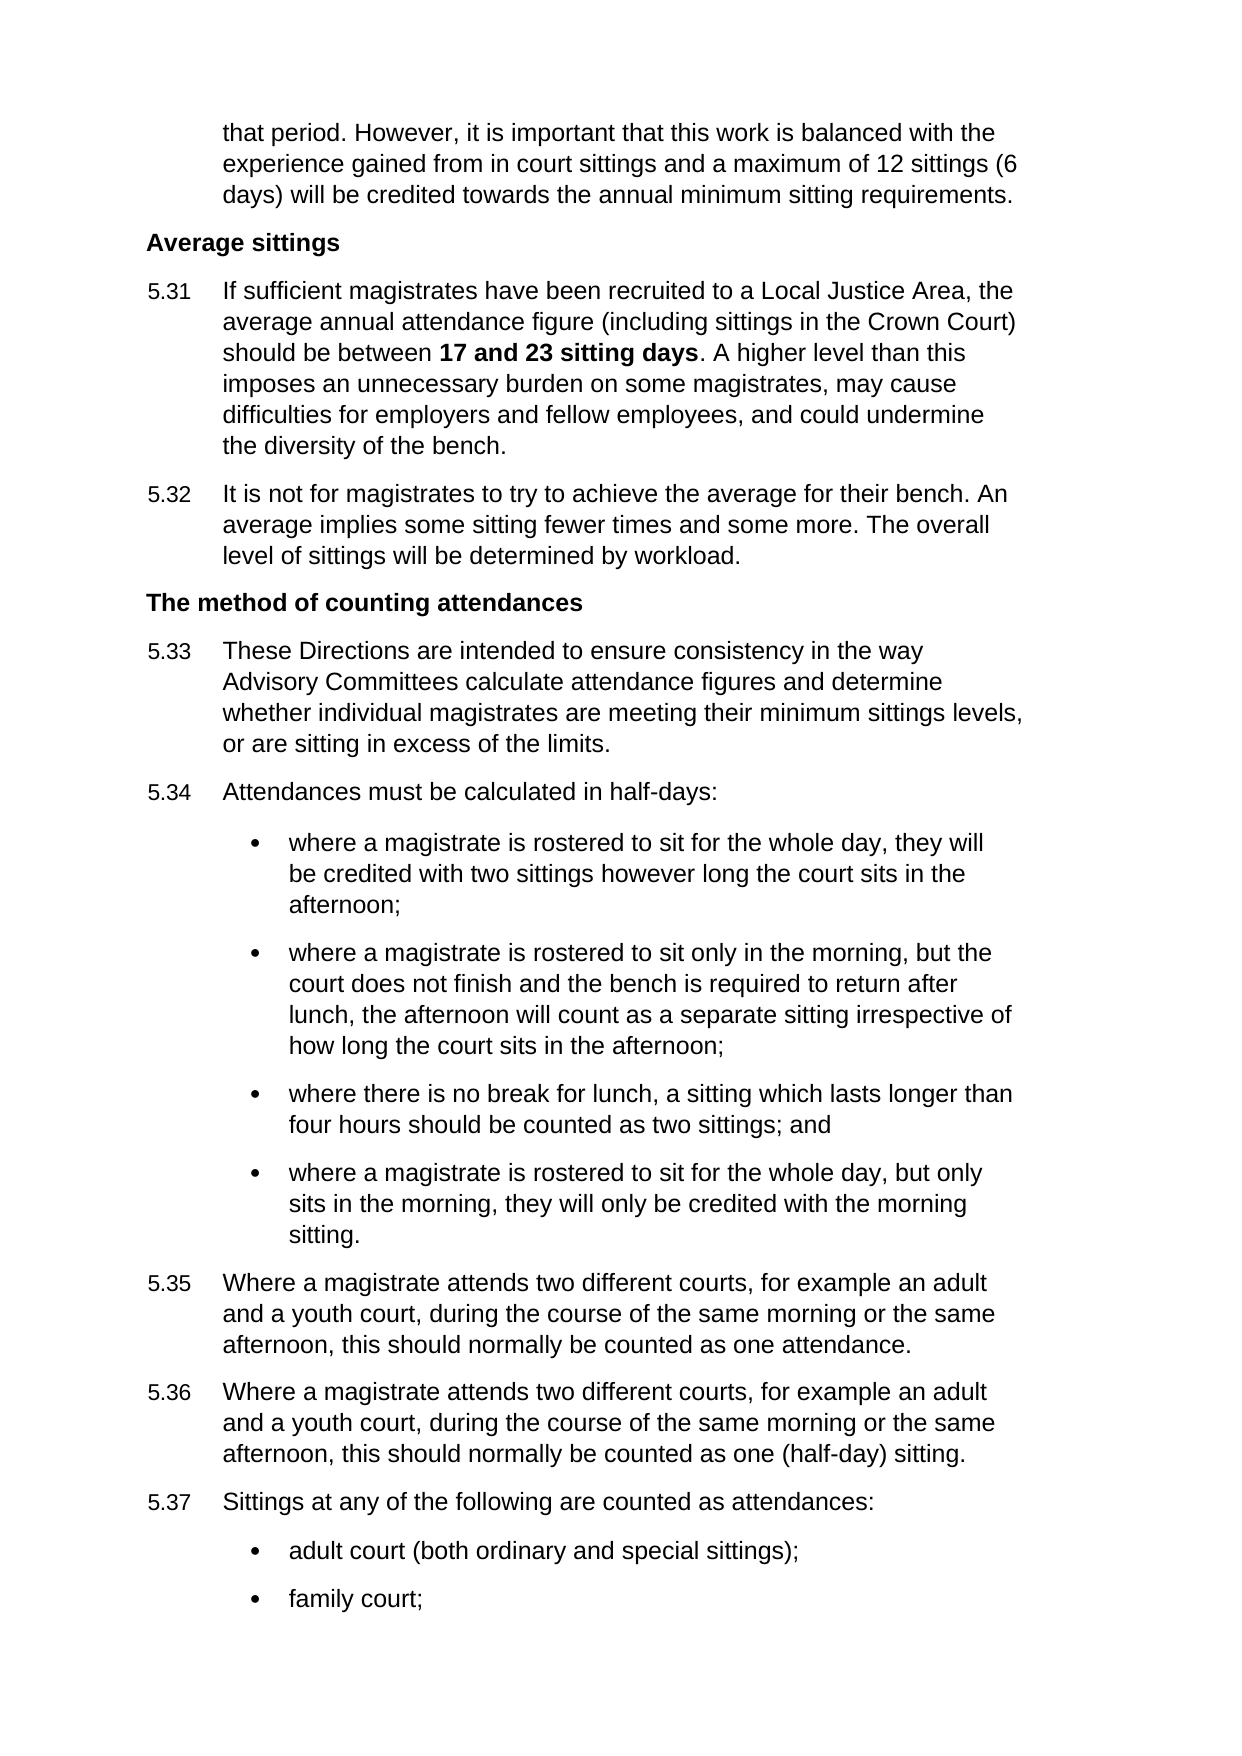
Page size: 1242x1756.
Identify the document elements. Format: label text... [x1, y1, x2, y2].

list It is not for magistrates to try to achieve the average for their bench. An average implies some sitting fewer times and some more. The overall level of sittings will be determined by workload. [147, 478, 1024, 569]
list Sittings at any of the following are counted as attendances: [147, 1487, 1024, 1516]
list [147, 118, 1024, 209]
list adult court (both ordinary and special sittings); [251, 1536, 1123, 1565]
list where a magistrate is rostered to sit for the whole day, but only sits in the morning, they will only be credited with the morning sitting. [251, 1158, 1003, 1249]
subtitle Average sittings [146, 228, 1123, 257]
list family court; [251, 1584, 1123, 1612]
list These Directions are intended to ensure consistency in the way Advisory Committees calculate attendance figures and determine whether individual magistrates are meeting their minimum sittings levels, or are sitting in excess of the limits. [147, 636, 1024, 758]
list where a magistrate is rostered to sit for the whole day, they will be credited with two sittings however long the court sits in the afternoon; [251, 828, 1017, 919]
list If sufficient magistrates have been recruited to a Local Justice Area, the average annual attendance figure (including sittings in the Crown Court) should be between 17 and 23 sitting days. A higher level than this imposes an unnecessary burden on some magistrates, may cause difficulties for employers and fellow employees, and could undermine the diversity of the bench. [147, 276, 1024, 459]
list where a magistrate is rostered to sit only in the morning, but the court does not finish and the bench is required to return after lunch, the afternoon will count as a separate sitting irrespective of how long the court sits in the afternoon; [251, 938, 1022, 1060]
list where there is no break for lunch, a sitting which lasts longer than four hours should be counted as two sittings; and [251, 1079, 1038, 1139]
list Where a magistrate attends two different courts, for example an adult and a youth court, during the course of the same morning or the same afternoon, this should normally be counted as one (half-day) sitting. [147, 1377, 1024, 1468]
list Attendances must be calculated in half-days: [147, 777, 1009, 806]
list Where a magistrate attends two different courts, for example an adult and a youth court, during the course of the same morning or the same afternoon, this should normally be counted as one attendance. [147, 1268, 1009, 1358]
subtitle The method of counting attendances [146, 588, 1123, 617]
